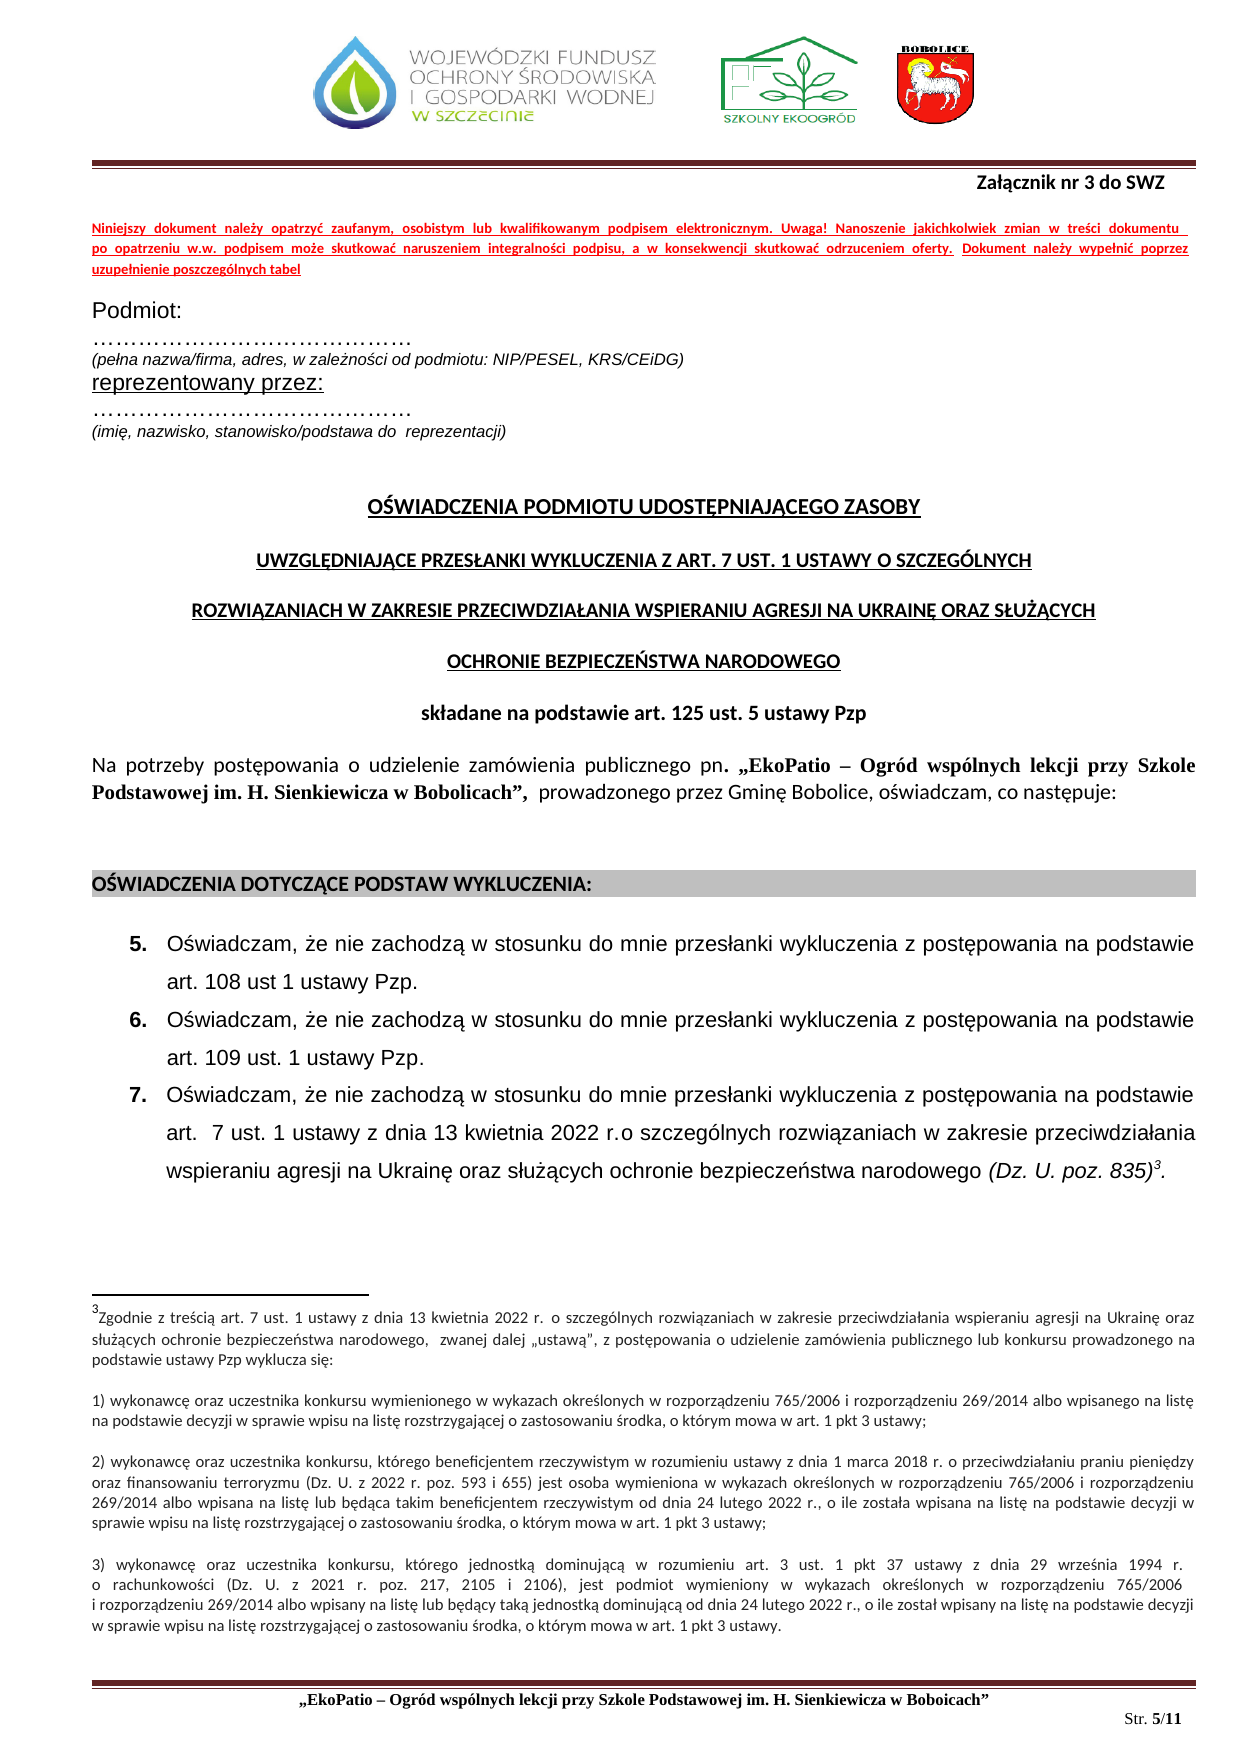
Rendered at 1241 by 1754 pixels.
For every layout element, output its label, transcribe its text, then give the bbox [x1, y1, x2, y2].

text Niniejszy dokument należy opatrzyć zaufanym, osobistym lub kwalifikowanym podpisem elektronicznym. Uwaga! Nanoszenie jakichkolwiek zmian w treści dokumentu po opatrzeniu w.w. podpisem może skutkować naruszeniem integralności podpisu, a w konsekwencji skutkować odrzuceniem oferty. Dokument należy wypełnić poprzez uzupełnienie poszczególnych tabel [92, 219, 1189, 278]
text składane na podstawie art. 125 ust. 5 ustawy Pzp [92, 699, 1196, 725]
text UWZGLĘDNIAJĄCE PRZESŁANKI WYKLUCZENIA Z ART. 7 UST. 1 USTAWY o szczególnych [92, 547, 1196, 572]
list Oświadczam, że nie zachodzą w stosunku do mnie przesłanki wykluczenia z postępowania na podstawie art. 108 ust 1 ustawy Pzp. [129, 931, 1196, 994]
list Oświadczam, że nie zachodzą w stosunku do mnie przesłanki wykluczenia z postępowania na podstawie art. 7 ust. 1 ustawy z dnia 13 kwietnia 2022 r.o szczególnych rozwiązaniach w zakresie przeciwdziałania wspieraniu agresji na Ukrainę oraz służących ochronie bezpieczeństwa narodowego (Dz. U. poz. 835). [129, 1082, 1196, 1183]
text OŚWIADCZENIA DOTYCZĄCE PODSTAW WYKLUCZENIA: [92, 870, 1196, 897]
text …………………………………… [92, 323, 1196, 350]
picture [305, 28, 983, 143]
text ochronie bezpieczeństwa narodowego [92, 648, 1196, 673]
text Podmiot: [92, 297, 1196, 323]
text …………………………………… [92, 395, 1196, 422]
list Oświadczam, że nie zachodzą w stosunku do mnie przesłanki wykluczenia z postępowania na podstawie art. 109 ust. 1 ustawy Pzp. [129, 1007, 1196, 1070]
text rozwiązaniach w zakresie przeciwdziałania wspieraniu agresji na Ukrainę oraz służących [92, 597, 1196, 623]
text Załącznik nr 3 do SWZ [903, 169, 1196, 194]
text OŚWIADCZENIA PODMIOTU UDOSTĘPNIAJĄCEGO ZASOBY [92, 492, 1196, 520]
text (pełna nazwa/firma, adres, w zależności od podmiotu: NIP/PESEL, KRS/CEiDG) [92, 350, 1196, 369]
text Na potrzeby postępowania o udzielenie zamówienia publicznego pn. „EkoPatio – Ogród wspólnych lekcji przy Szkole Podstawowej im. H. Sienkiewicza w Bobolicach”, prowadzonego przez Gminę Bobolice, oświadczam, co następuje: [92, 751, 1196, 804]
text reprezentowany przez: [92, 369, 1196, 395]
text (imię, nazwisko, stanowisko/podstawa do reprezentacji) [92, 422, 1196, 441]
